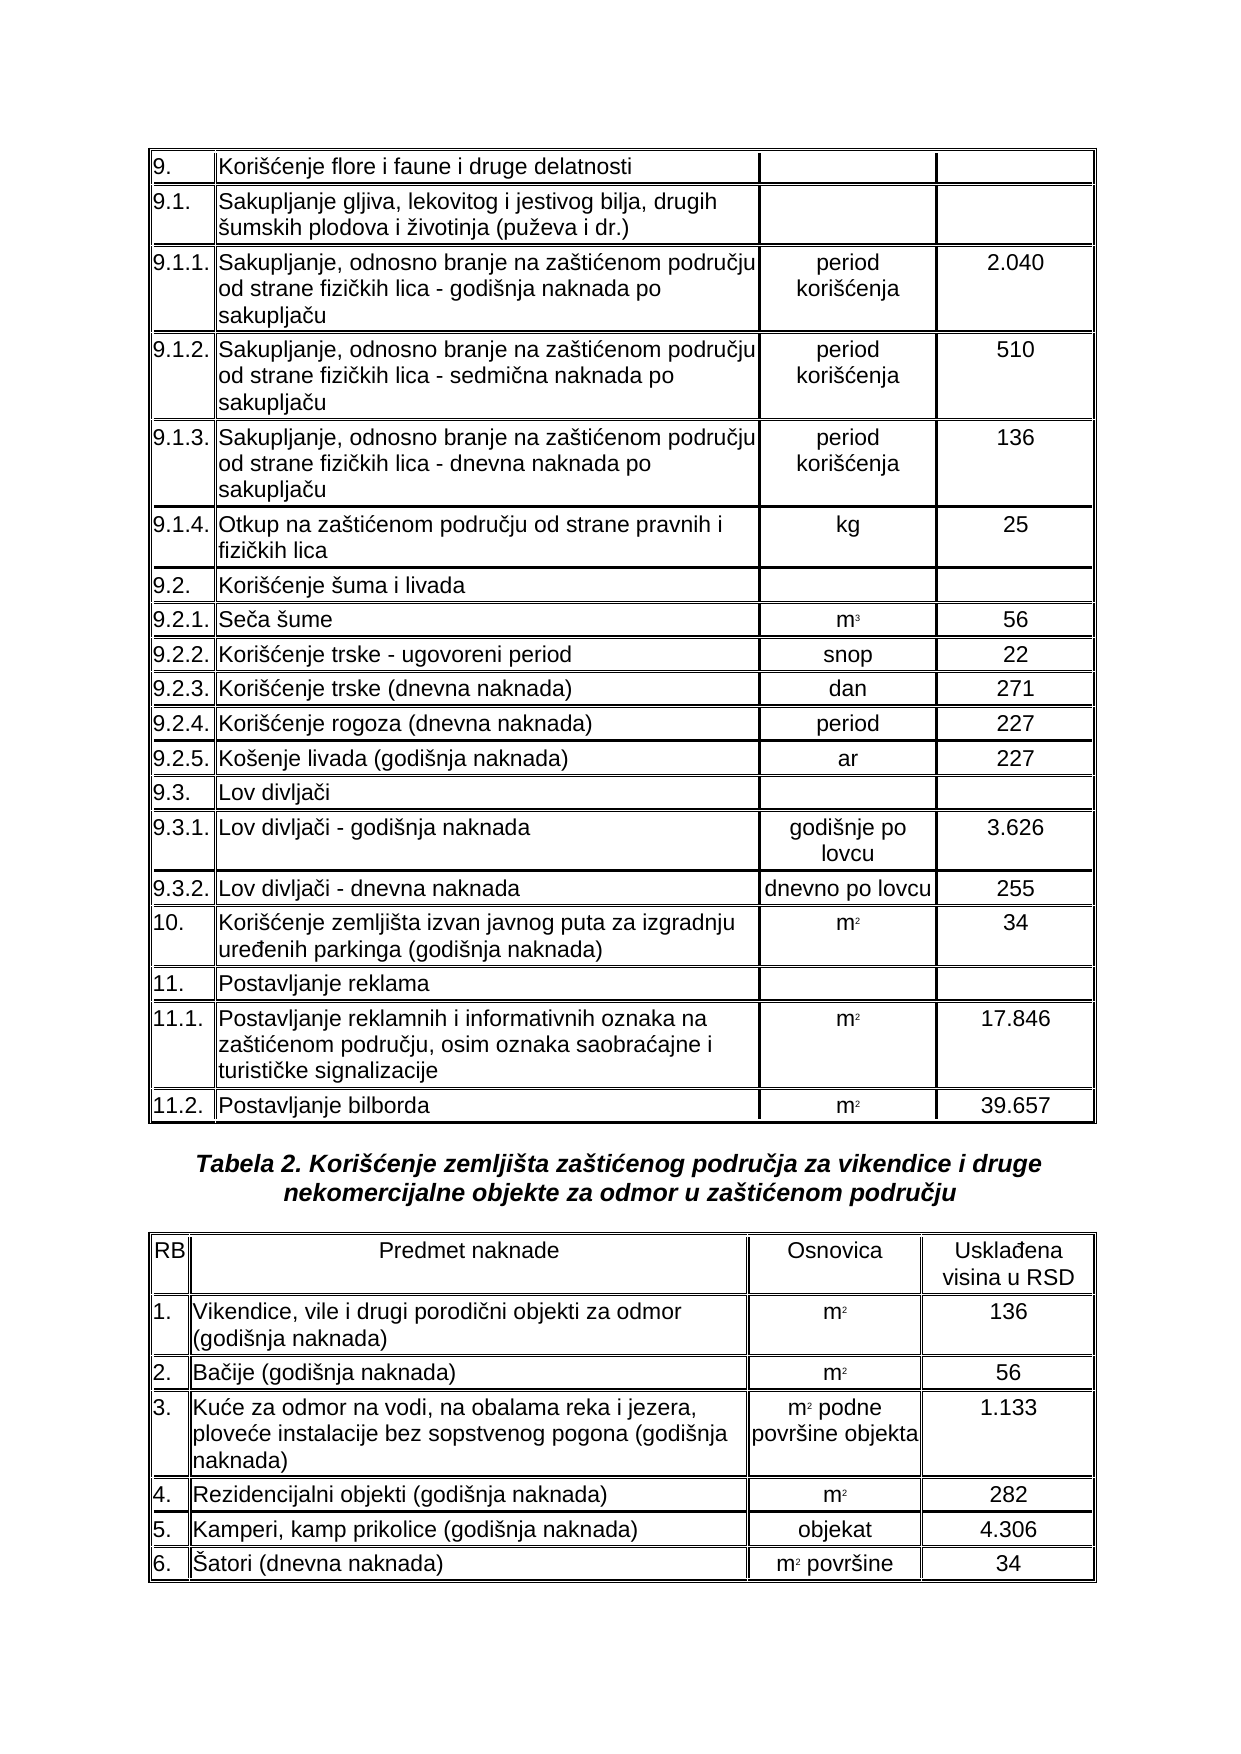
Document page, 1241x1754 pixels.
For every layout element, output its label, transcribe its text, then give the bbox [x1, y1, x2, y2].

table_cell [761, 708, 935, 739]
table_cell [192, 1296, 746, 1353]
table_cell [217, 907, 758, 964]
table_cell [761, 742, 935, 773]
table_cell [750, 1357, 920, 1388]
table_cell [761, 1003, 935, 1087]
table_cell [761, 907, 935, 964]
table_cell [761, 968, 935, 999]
text Tabela 2. Korišćenje zemljišta zaštićenog područja za vikendice i druge nekomercijalne objekte za odmor u zaštićenom području [148, 1149, 1093, 1207]
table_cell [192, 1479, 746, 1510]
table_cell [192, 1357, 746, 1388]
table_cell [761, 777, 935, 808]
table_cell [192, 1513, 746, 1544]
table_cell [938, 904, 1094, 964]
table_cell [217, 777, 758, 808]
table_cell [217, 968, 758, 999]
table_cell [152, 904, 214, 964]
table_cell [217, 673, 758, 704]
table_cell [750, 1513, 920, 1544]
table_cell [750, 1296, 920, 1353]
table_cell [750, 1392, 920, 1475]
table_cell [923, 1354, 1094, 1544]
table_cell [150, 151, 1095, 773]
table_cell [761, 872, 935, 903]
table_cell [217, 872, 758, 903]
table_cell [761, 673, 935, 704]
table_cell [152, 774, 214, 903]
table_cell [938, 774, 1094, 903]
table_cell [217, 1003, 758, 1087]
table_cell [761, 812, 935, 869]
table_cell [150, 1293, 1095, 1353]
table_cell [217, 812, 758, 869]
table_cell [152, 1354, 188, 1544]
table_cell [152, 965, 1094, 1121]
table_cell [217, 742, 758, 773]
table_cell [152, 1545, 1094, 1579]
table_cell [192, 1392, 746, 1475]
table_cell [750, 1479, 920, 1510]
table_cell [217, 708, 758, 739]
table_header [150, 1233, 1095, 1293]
